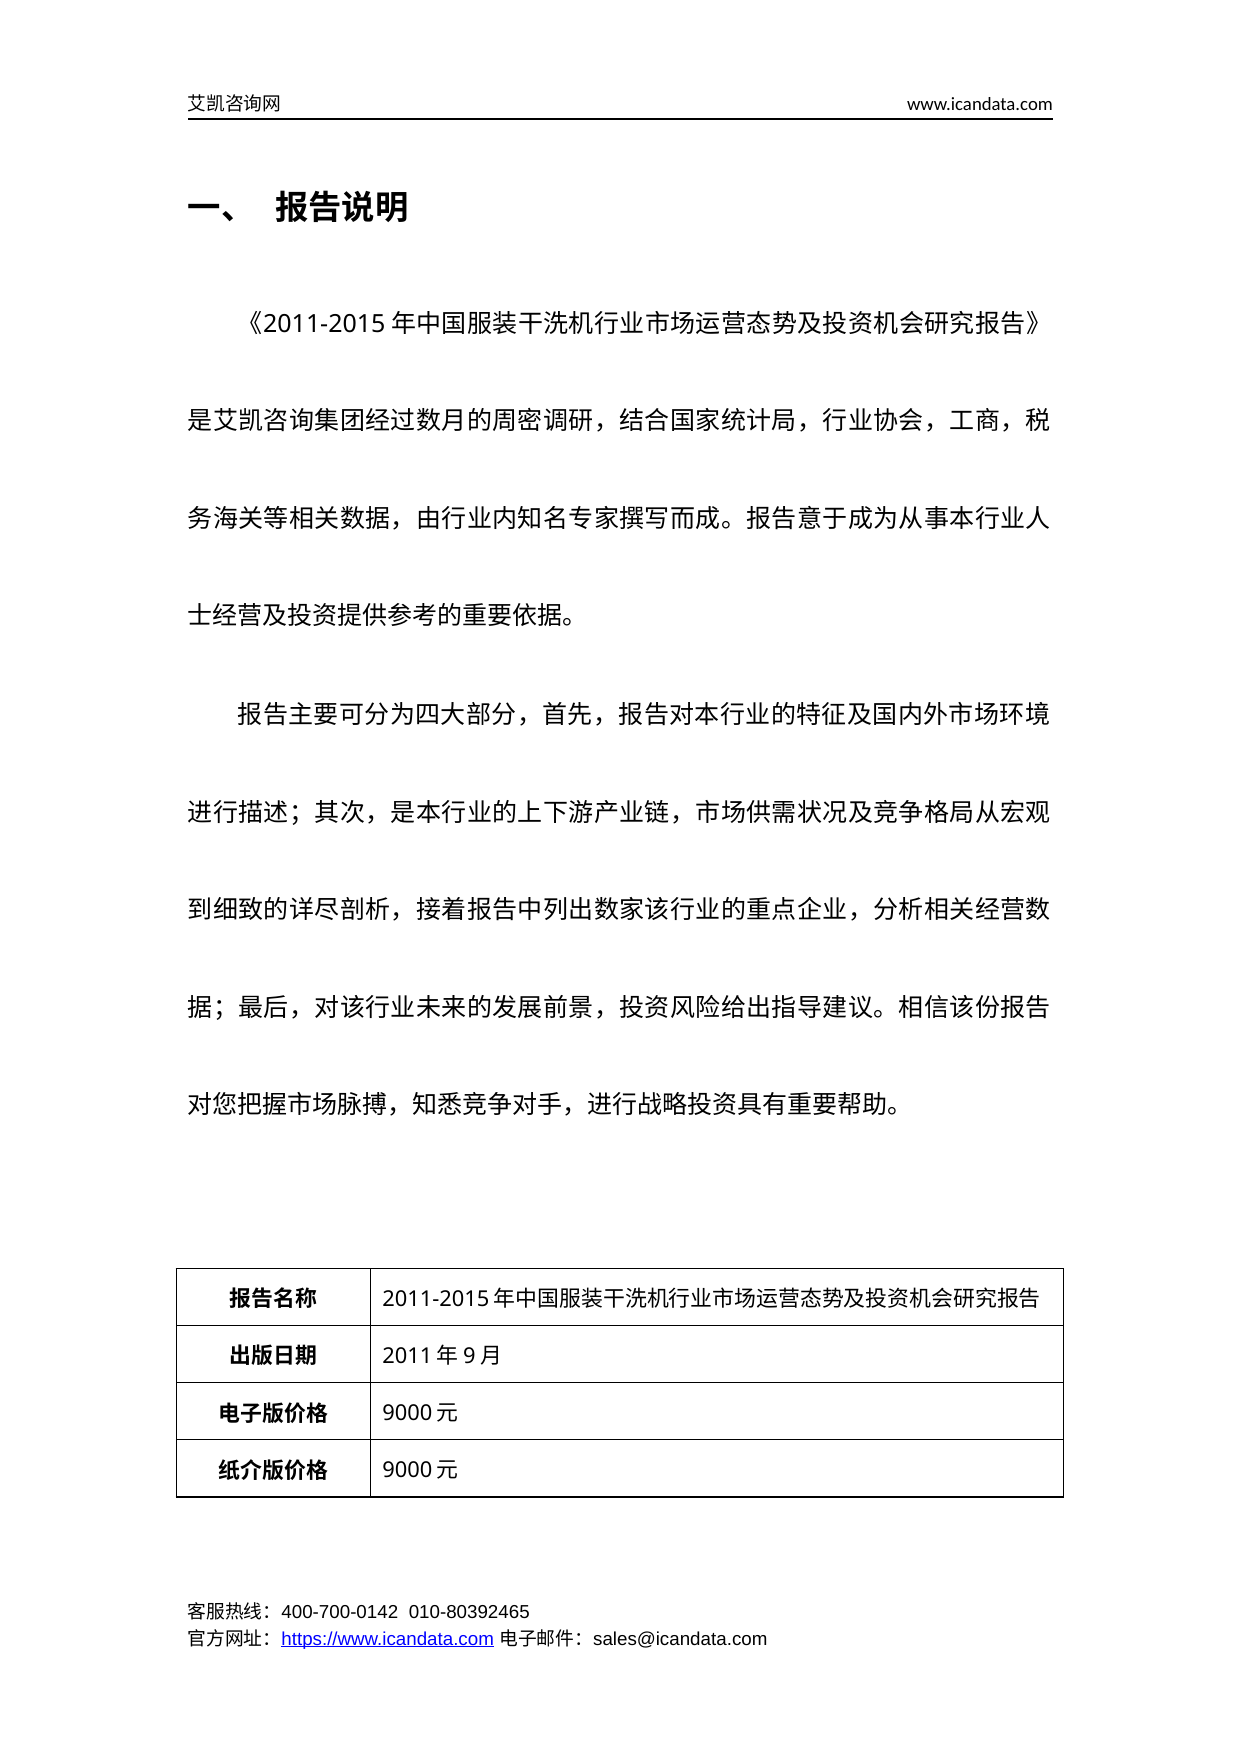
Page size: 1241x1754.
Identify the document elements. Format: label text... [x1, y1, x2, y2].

table_cell 出版日期 [177, 1326, 370, 1382]
text 报告主要可分为四大部分，首先，报告对本行业的特征及国内外市场环境进行描述；其次，是本行业的上下游产业链，市场供需状况及竞争格局从宏观到细致的详尽剖析，接着报告中列出数家该行业的重点企业，分析相关经营数据；最后，对该行业未来的发展前景，投资风险给出指导建议。相信该份报告对您把握市场脉搏，知悉竞争对手，进行战略投资具有重要帮助。 [187, 681, 1053, 1136]
table_cell 9000元 [371, 1383, 1063, 1439]
table_cell 纸介版价格 [177, 1440, 370, 1496]
table_header 2011-2015年中国服装干洗机行业市场运营态势及投资机会研究报告 [371, 1269, 1063, 1325]
table_cell 2011年9月 [371, 1326, 1063, 1382]
subtitle 报告说明 [187, 172, 1053, 237]
table_cell 9000元 [371, 1440, 1063, 1496]
table_cell 电子版价格 [177, 1383, 370, 1439]
table_header 报告名称 [177, 1269, 370, 1325]
text 《2011-2015年中国服装干洗机行业市场运营态势及投资机会研究报告》是艾凯咨询集团经过数月的周密调研，结合国家统计局，行业协会，工商，税务海关等相关数据，由行业内知名专家撰写而成。报告意于成为从事本行业人士经营及投资提供参考的重要依据。 [187, 289, 1053, 646]
